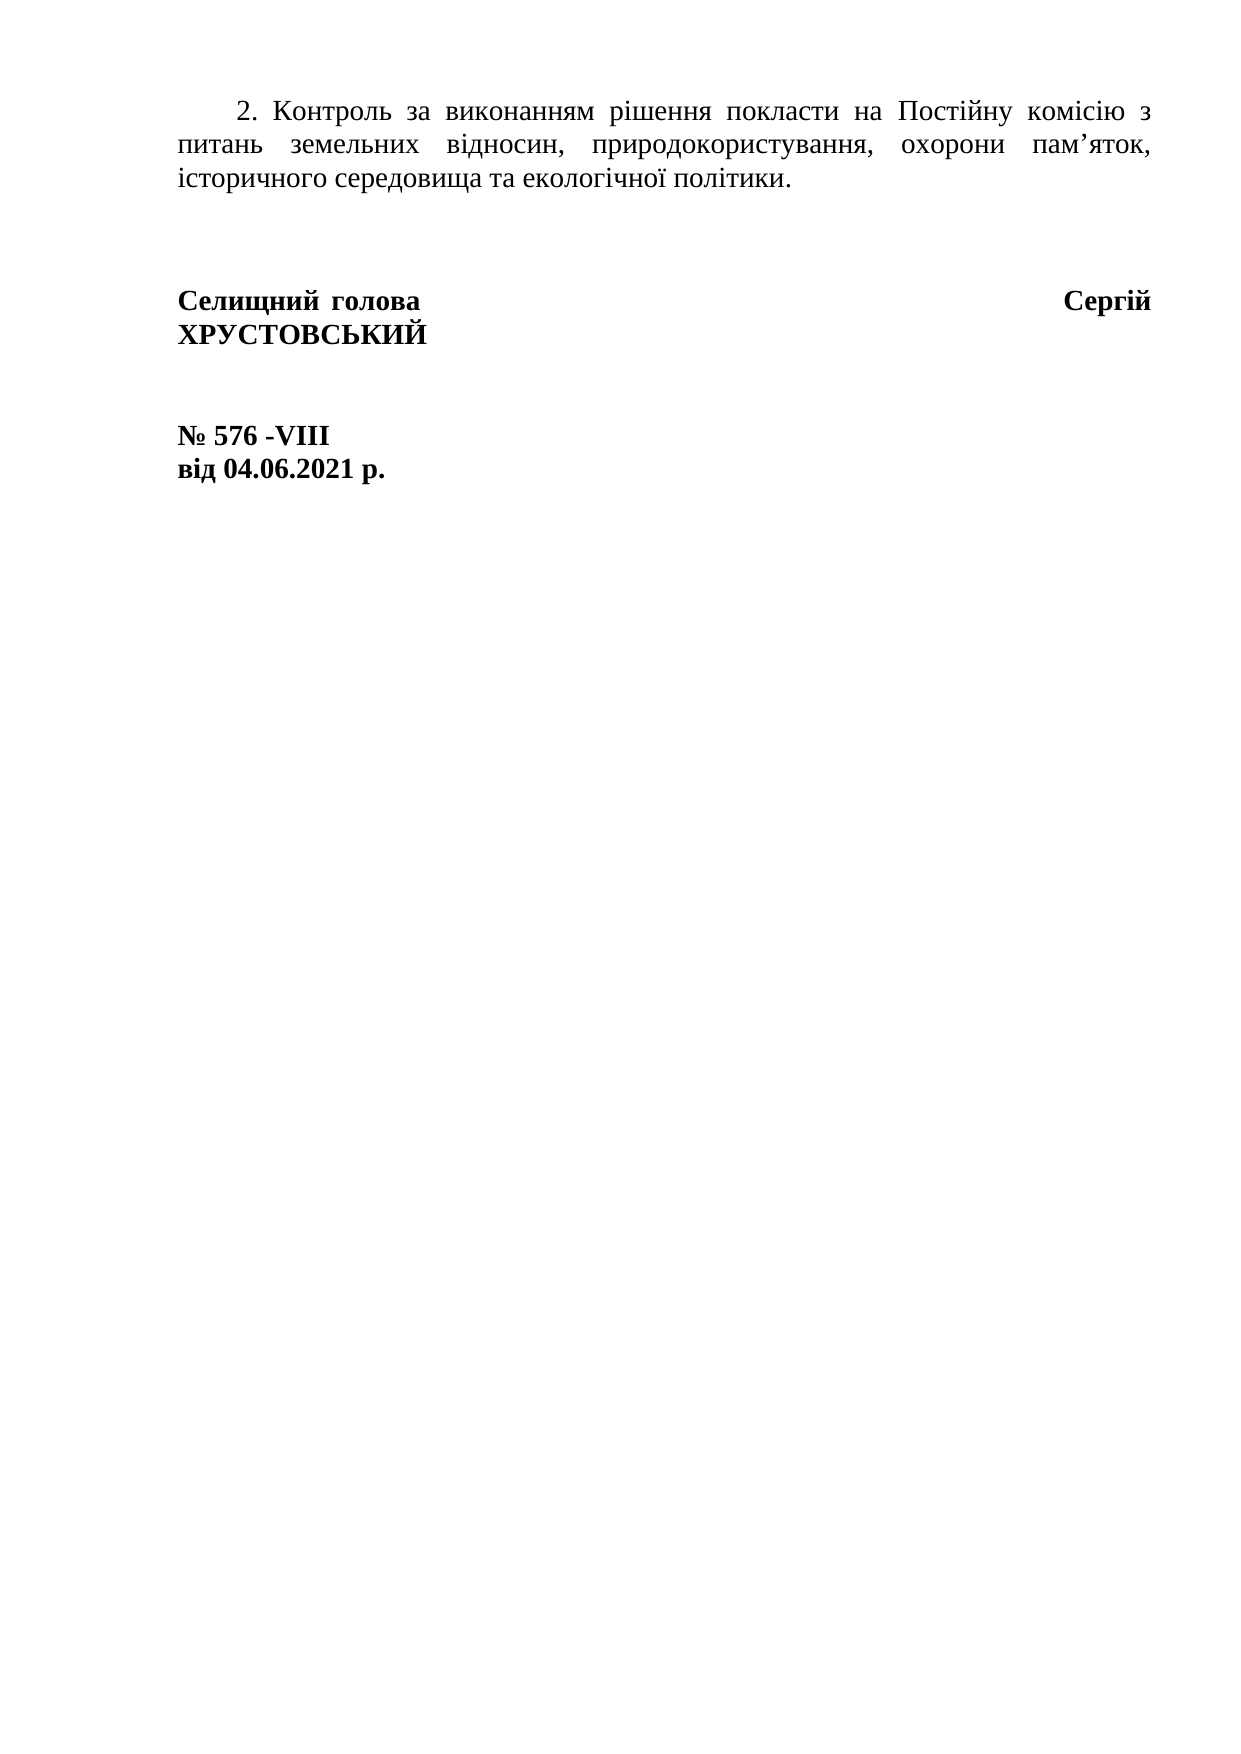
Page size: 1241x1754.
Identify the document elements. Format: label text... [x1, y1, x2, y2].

text від 04.06.2021 р. [177, 451, 1152, 485]
text Селищний голова Сергій ХРУСТОВСЬКИЙ [177, 283, 1152, 351]
text № 576 -VІІІ [177, 418, 1152, 451]
text 2. Контроль за виконанням рішення покласти на Постійну комісію з питань земельних відносин, природокористування, охорони пам’яток, історичного середовища та екологічної політики. [177, 93, 1152, 193]
